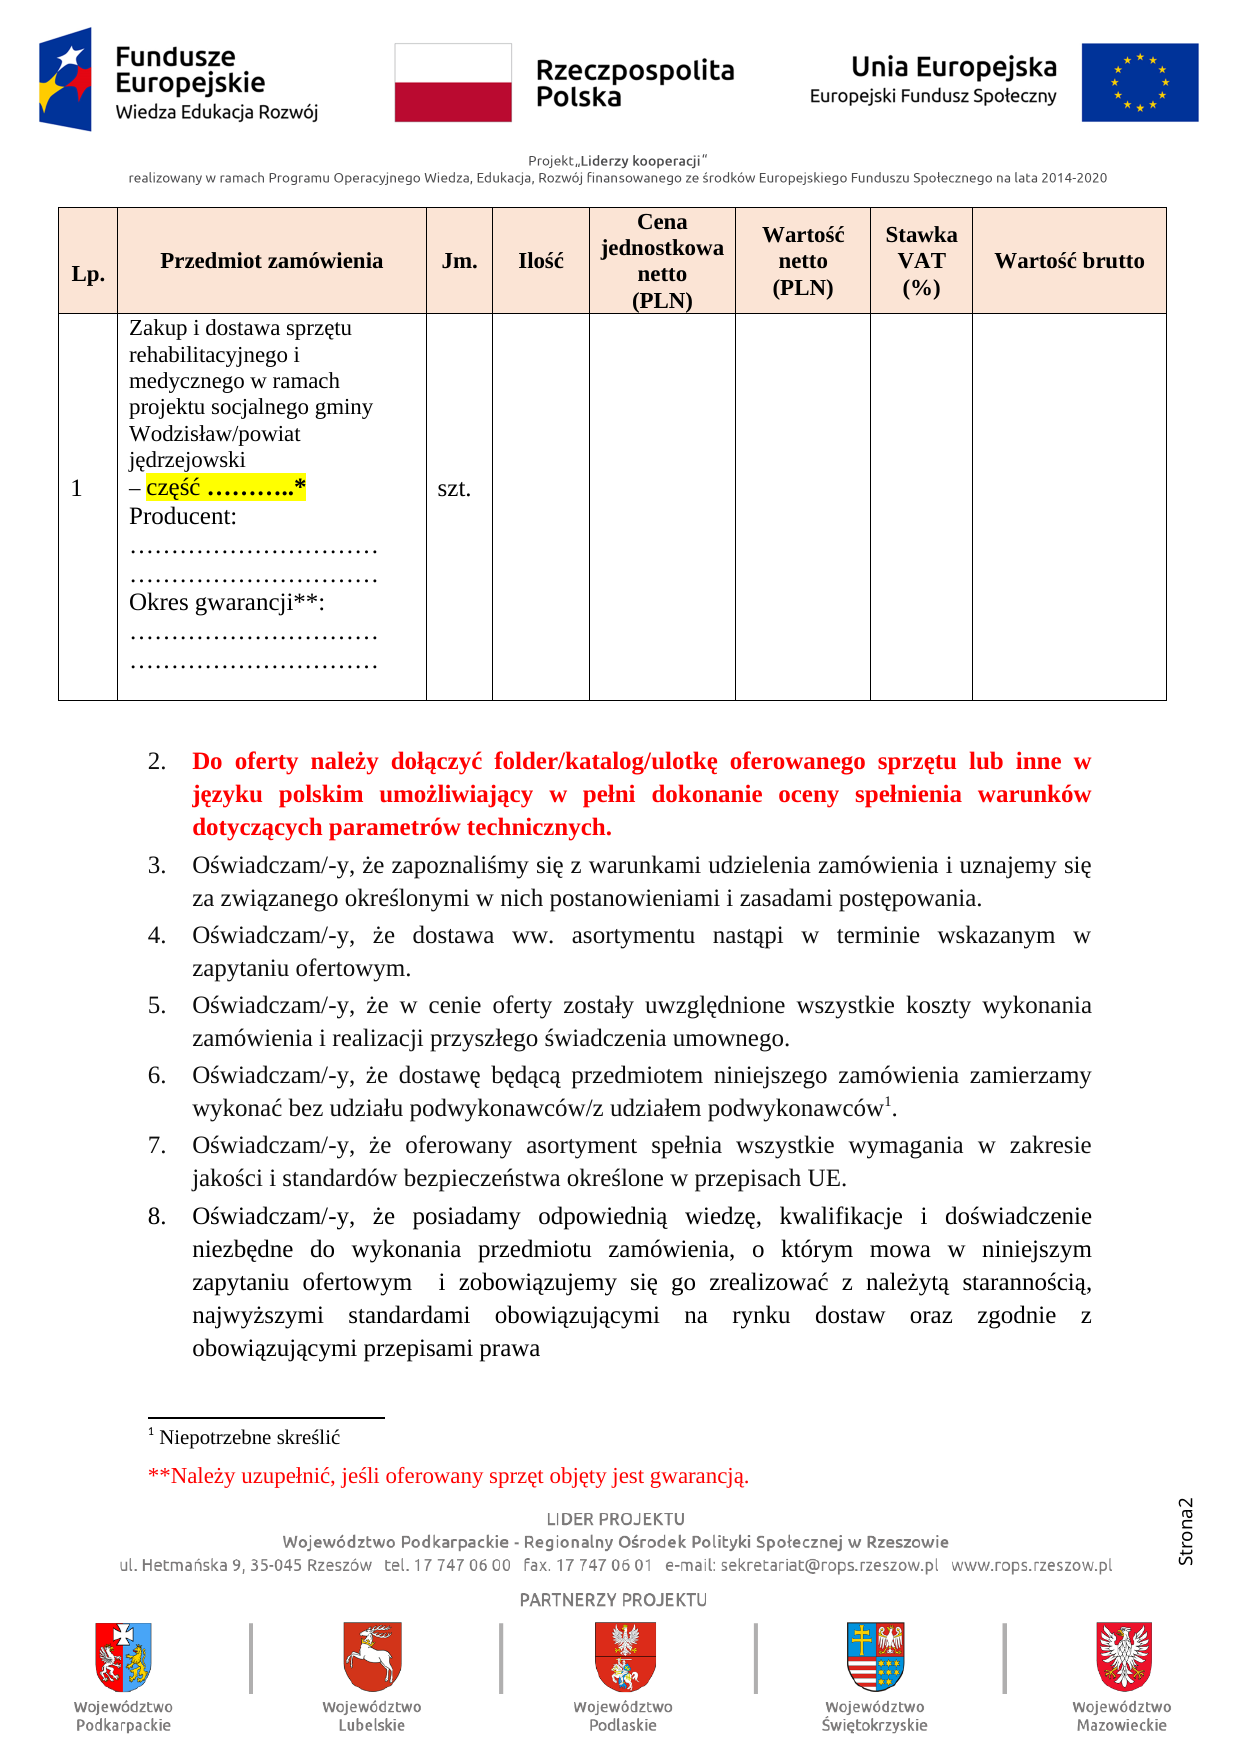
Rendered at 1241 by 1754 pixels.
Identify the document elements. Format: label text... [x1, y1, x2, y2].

picture [0, 5, 1239, 210]
table_cell [973, 314, 1166, 700]
table_cell [871, 314, 972, 700]
picture [6, 1498, 1241, 1754]
table_cell [493, 314, 589, 700]
table_cell szt. [427, 314, 492, 700]
table_cell Zakup i dostawa sprzętu rehabilitacyjnego i medycznego w ramach projektu socjalnego gminy Wodzisław/powiat jędrzejowski – część ………..* Producent: ………………………… ………………………… Okres gwarancji**: ………………………… ………………………… [118, 314, 426, 700]
table_cell [736, 314, 870, 700]
table_header Wartość brutto [973, 208, 1166, 313]
list Oświadczam/-y, że dostawę będącą przedmiotem niniejszego zamówienia zamierzamy wykonać bez udziału podwykonawców/z udziałem podwykonawców. [148, 1060, 1092, 1122]
list Oświadczam/-y, że posiadamy odpowiednią wiedzę, kwalifikacje i doświadczenie niezbędne do wykonania przedmiotu zamówienia, o którym mowa w niniejszym zapytaniu ofertowym i zobowiązujemy się go zrealizować z należytą starannością, najwyższymi standardami obowiązującymi na rynku dostaw oraz zgodnie z obowiązującymi przepisami prawa [148, 1201, 1093, 1362]
table_cell 1 [59, 314, 117, 700]
list Oświadczam/-y, że zapoznaliśmy się z warunkami udzielenia zamówienia i uznajemy się za związanego określonymi w nich postanowieniami i zasadami postępowania. [148, 850, 1092, 911]
table_header Wartość netto (PLN) [736, 208, 870, 313]
list Oświadczam/-y, że w cenie oferty zostały uwzględnione wszystkie koszty wykonania zamówienia i realizacji przyszłego świadczenia umownego. [148, 990, 1092, 1052]
table_header Ilość [493, 208, 589, 313]
list Do oferty należy dołączyć folder/katalog/ulotkę oferowanego sprzętu lub inne w języku polskim umożliwiający w pełni dokonanie oceny spełnienia warunków dotyczących parametrów technicznych. [148, 746, 1092, 841]
table_cell [590, 314, 735, 700]
table_header Lp. [59, 208, 117, 313]
table_header Stawka VAT (%) [871, 208, 972, 313]
table_header Cena jednostkowa netto (PLN) [590, 208, 735, 313]
table_header Jm. [427, 208, 492, 313]
list Oświadczam/-y, że dostawa ww. asortymentu nastąpi w terminie wskazanym w zapytaniu ofertowym. [148, 920, 1092, 982]
table_header Przedmiot zamówienia [118, 208, 426, 313]
list Oświadczam/-y, że oferowany asortyment spełnia wszystkie wymagania w zakresie jakości i standardów bezpieczeństwa określone w przepisach UE. [148, 1131, 1092, 1192]
